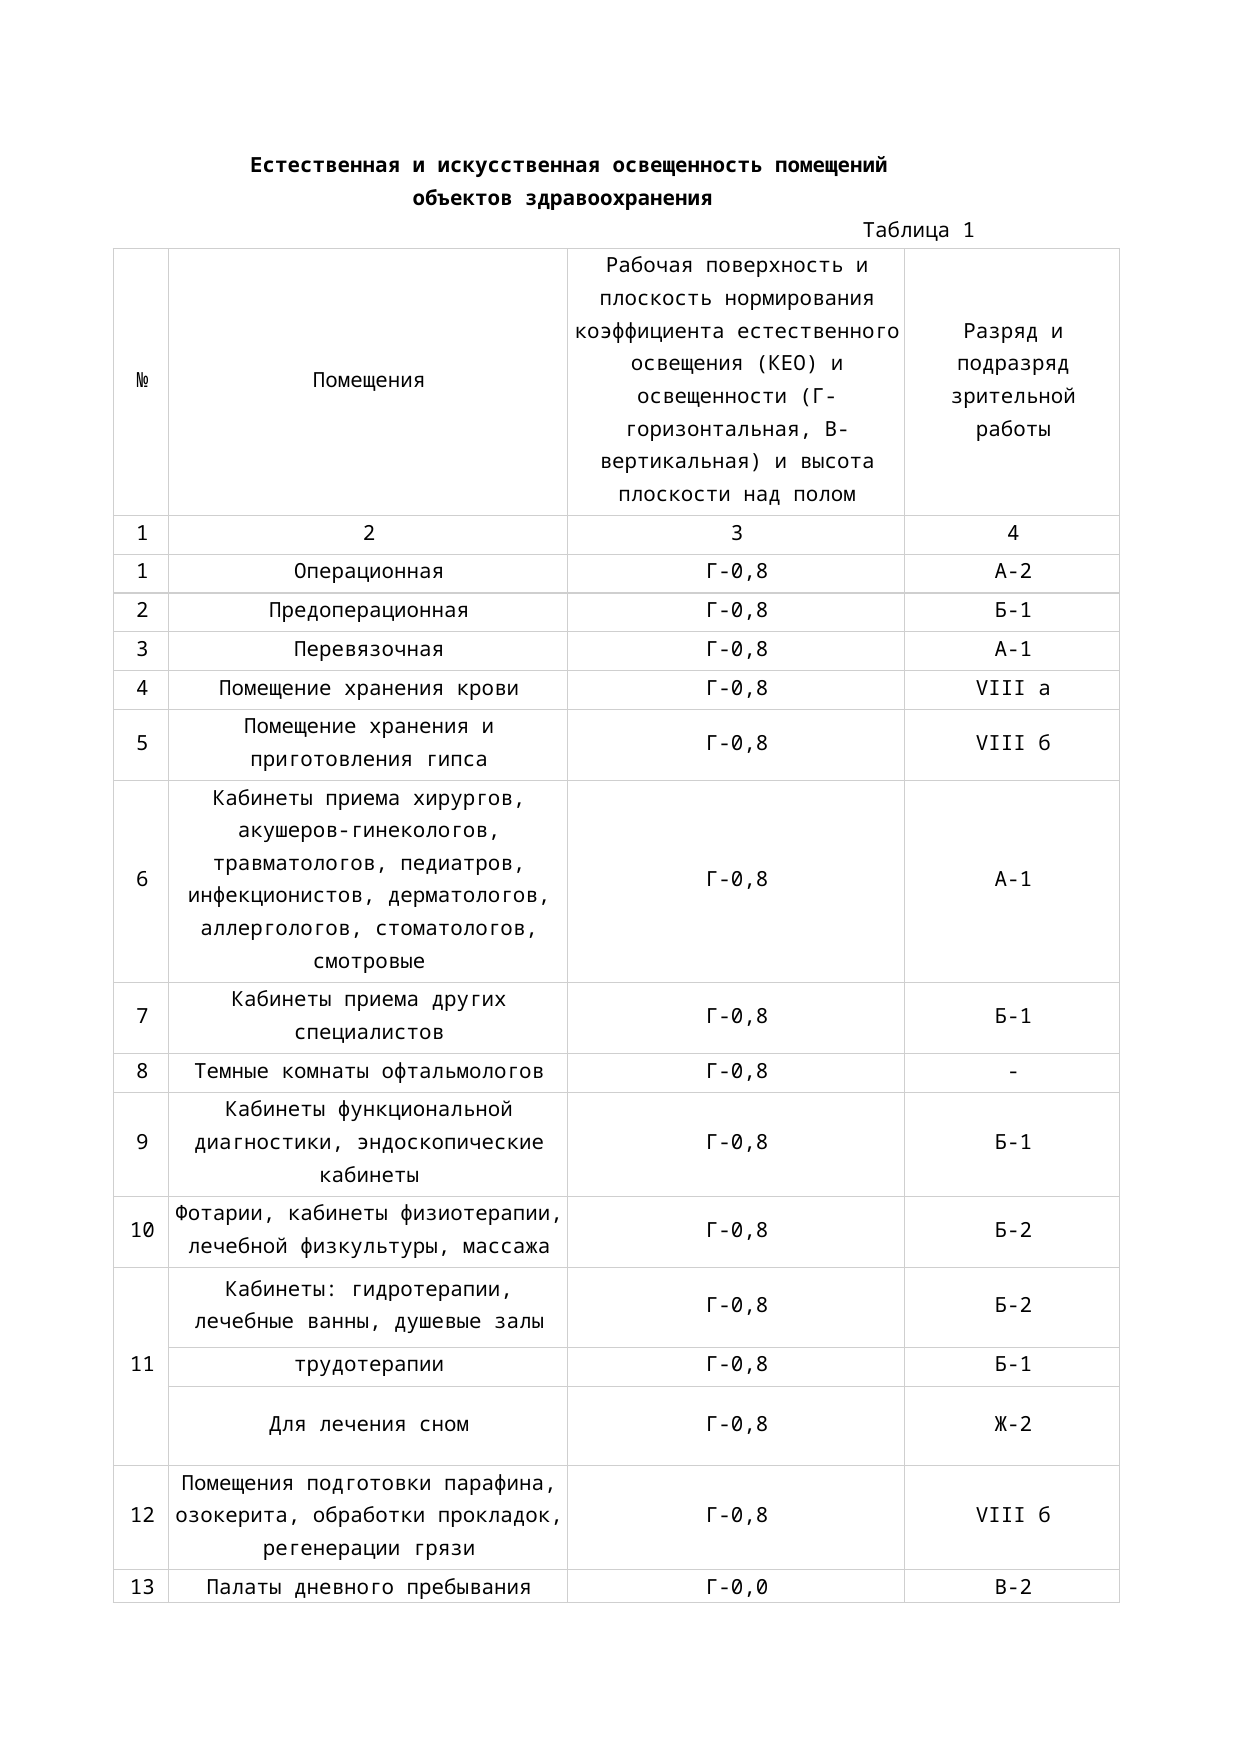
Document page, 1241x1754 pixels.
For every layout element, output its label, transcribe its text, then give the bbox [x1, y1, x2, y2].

table_cell Перевязочная [169, 632, 567, 670]
table_cell Б-1 [905, 594, 1119, 631]
table_cell 13 [114, 1570, 168, 1602]
table_cell 2 [114, 594, 168, 631]
table_cell Б-1 [905, 1093, 1119, 1196]
table_cell Для лечения сном [169, 1387, 567, 1465]
table_cell 3 [114, 632, 168, 670]
table_cell Помещение хранения крови [169, 671, 567, 708]
table_cell 9 [114, 1093, 168, 1196]
table_cell Г-0,0 [568, 1570, 904, 1602]
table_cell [169, 1570, 567, 1602]
table_cell А-1 [905, 632, 1119, 670]
table_cell А-2 [905, 555, 1119, 592]
table_header Помещения [169, 249, 567, 515]
table_cell трудотерапии [169, 1348, 567, 1386]
table_cell 4 [905, 516, 1119, 553]
table_cell 3 [568, 516, 904, 553]
table_header Разряд и подразряд зрительной работы [905, 249, 1119, 515]
table_cell Г-0,8 [568, 632, 904, 670]
table_cell 4 [114, 671, 168, 708]
table_cell 10 [114, 1197, 168, 1267]
table_cell Г-0,8 [568, 1466, 904, 1569]
table_cell Ж-2 [905, 1387, 1119, 1465]
table_cell Г-0,8 [568, 1093, 904, 1196]
table_cell Операционная [169, 555, 567, 592]
table_cell А-1 [905, 781, 1119, 982]
table_cell Г-0,8 [568, 1054, 904, 1092]
table_cell Б-1 [905, 1348, 1119, 1386]
table_cell Кабинеты приема других специалистов [169, 983, 567, 1053]
text Естественная и искусственная освещенность помещений объектов здравоохранения [112, 150, 1128, 211]
table_cell 6 [114, 781, 168, 982]
table_cell Г-0,8 [568, 710, 904, 780]
table_cell 2 [169, 516, 567, 553]
table_cell Б-1 [905, 983, 1119, 1053]
table_cell 7 [114, 983, 168, 1053]
table_cell Г-0,8 [568, 555, 904, 592]
table_cell Б-2 [905, 1197, 1119, 1267]
table_cell Г-0,8 [568, 983, 904, 1053]
table_cell Г-0,8 [568, 1348, 904, 1386]
table_cell 12 [114, 1466, 168, 1569]
table_cell 5 [114, 710, 168, 780]
table_header № [114, 249, 168, 515]
table_cell Помещения подготовки парафина, озокерита, обработки прокладок, регенерации грязи [169, 1466, 567, 1569]
table_cell Г-0,8 [568, 671, 904, 708]
table_cell Б-2 [905, 1268, 1119, 1347]
table_cell Фотарии, кабинеты физиотерапии, лечебной физкультуры, массажа [169, 1197, 567, 1267]
table_cell Г-0,8 [568, 594, 904, 631]
table_cell Г-0,8 [568, 1387, 904, 1465]
table_cell Помещение хранения и приготовления гипса [169, 710, 567, 780]
text Таблица 1 [112, 215, 1128, 244]
table_cell Г-0,8 [568, 1268, 904, 1347]
table_cell Г-0,8 [568, 1197, 904, 1267]
table_cell 8 [114, 1054, 168, 1092]
table_cell 11 [114, 1268, 168, 1465]
table_cell Кабинеты приема хирургов, акушеров-гинекологов, травматологов, педиатров, инфекционистов, дерматологов, аллергологов, стоматологов, смотровые [169, 781, 567, 982]
table_cell VIII б [905, 1466, 1119, 1569]
table_cell Кабинеты функциональной диагностики, эндоскопические кабинеты [169, 1093, 567, 1196]
table_header Рабочая поверхность и плоскость нормирования коэффициента естественного освещения (КЕО) и освещенности (Г-горизонтальная, В-вертикальная) и высота плоскости над полом [568, 249, 904, 515]
table_cell Предоперационная [169, 594, 567, 631]
table_cell Темные комнаты офтальмологов [169, 1054, 567, 1092]
table_cell Г-0,8 [568, 781, 904, 982]
table_cell - [905, 1054, 1119, 1092]
table_cell 1 [114, 516, 168, 553]
table_cell В-2 [905, 1570, 1119, 1602]
table_cell 1 [114, 555, 168, 592]
table_cell Кабинеты: гидротерапии, лечебные ванны, душевые залы [169, 1268, 567, 1347]
table_cell VIII б [905, 710, 1119, 780]
table_cell VIII a [905, 671, 1119, 708]
